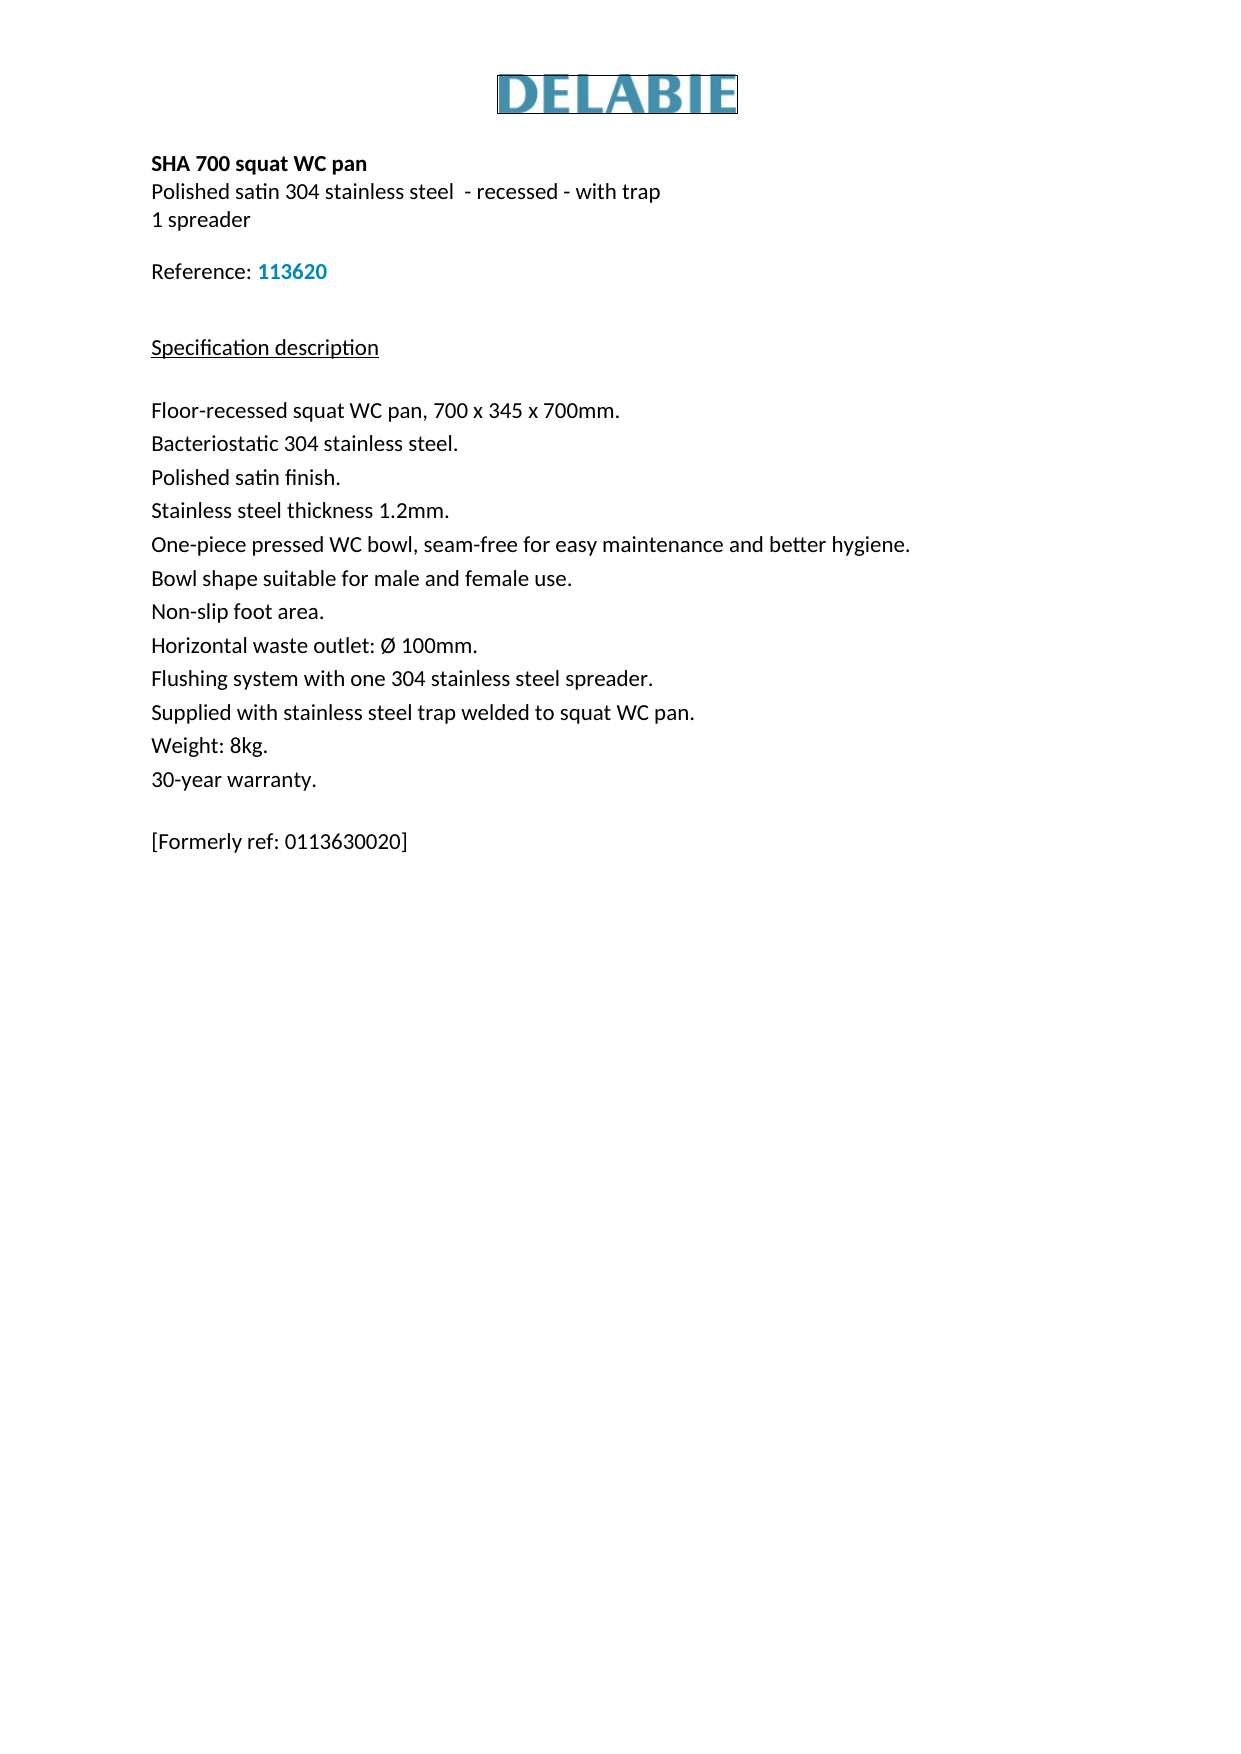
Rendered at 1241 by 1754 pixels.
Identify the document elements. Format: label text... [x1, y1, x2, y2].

text Specification description [151, 333, 1084, 361]
text Bacteriostatic 304 stainless steel. [151, 429, 1084, 458]
picture [498, 76, 737, 113]
text Polished satin finish. [151, 463, 1084, 491]
text Non-slip foot area. [151, 597, 1084, 625]
text Stainless steel thickness 1.2mm. [151, 497, 1084, 525]
text Supplied with stainless steel trap welded to squat WC pan. [151, 698, 1084, 726]
text Floor-recessed squat WC pan, 700 x 345 x 700mm. [151, 396, 1084, 424]
text 30-year warranty. [151, 765, 1084, 793]
text One-piece pressed WC bowl, seam-free for easy maintenance and better hygiene. [151, 530, 1084, 558]
text Weight: 8kg. [151, 731, 1084, 759]
text Bowl shape suitable for male and female use. [151, 564, 1084, 592]
text [Formerly ref: 0113630020] [151, 827, 1084, 855]
text Reference: 113620 [151, 257, 1084, 285]
text 1 spreader [151, 205, 1084, 233]
text Horizontal waste outlet: Ø 100mm. [151, 631, 1084, 659]
text Flushing system with one 304 stainless steel spreader. [151, 664, 1084, 692]
text Polished satin 304 stainless steel - recessed - with trap [151, 177, 1084, 205]
text SHA 700 squat WC pan [151, 149, 1084, 177]
